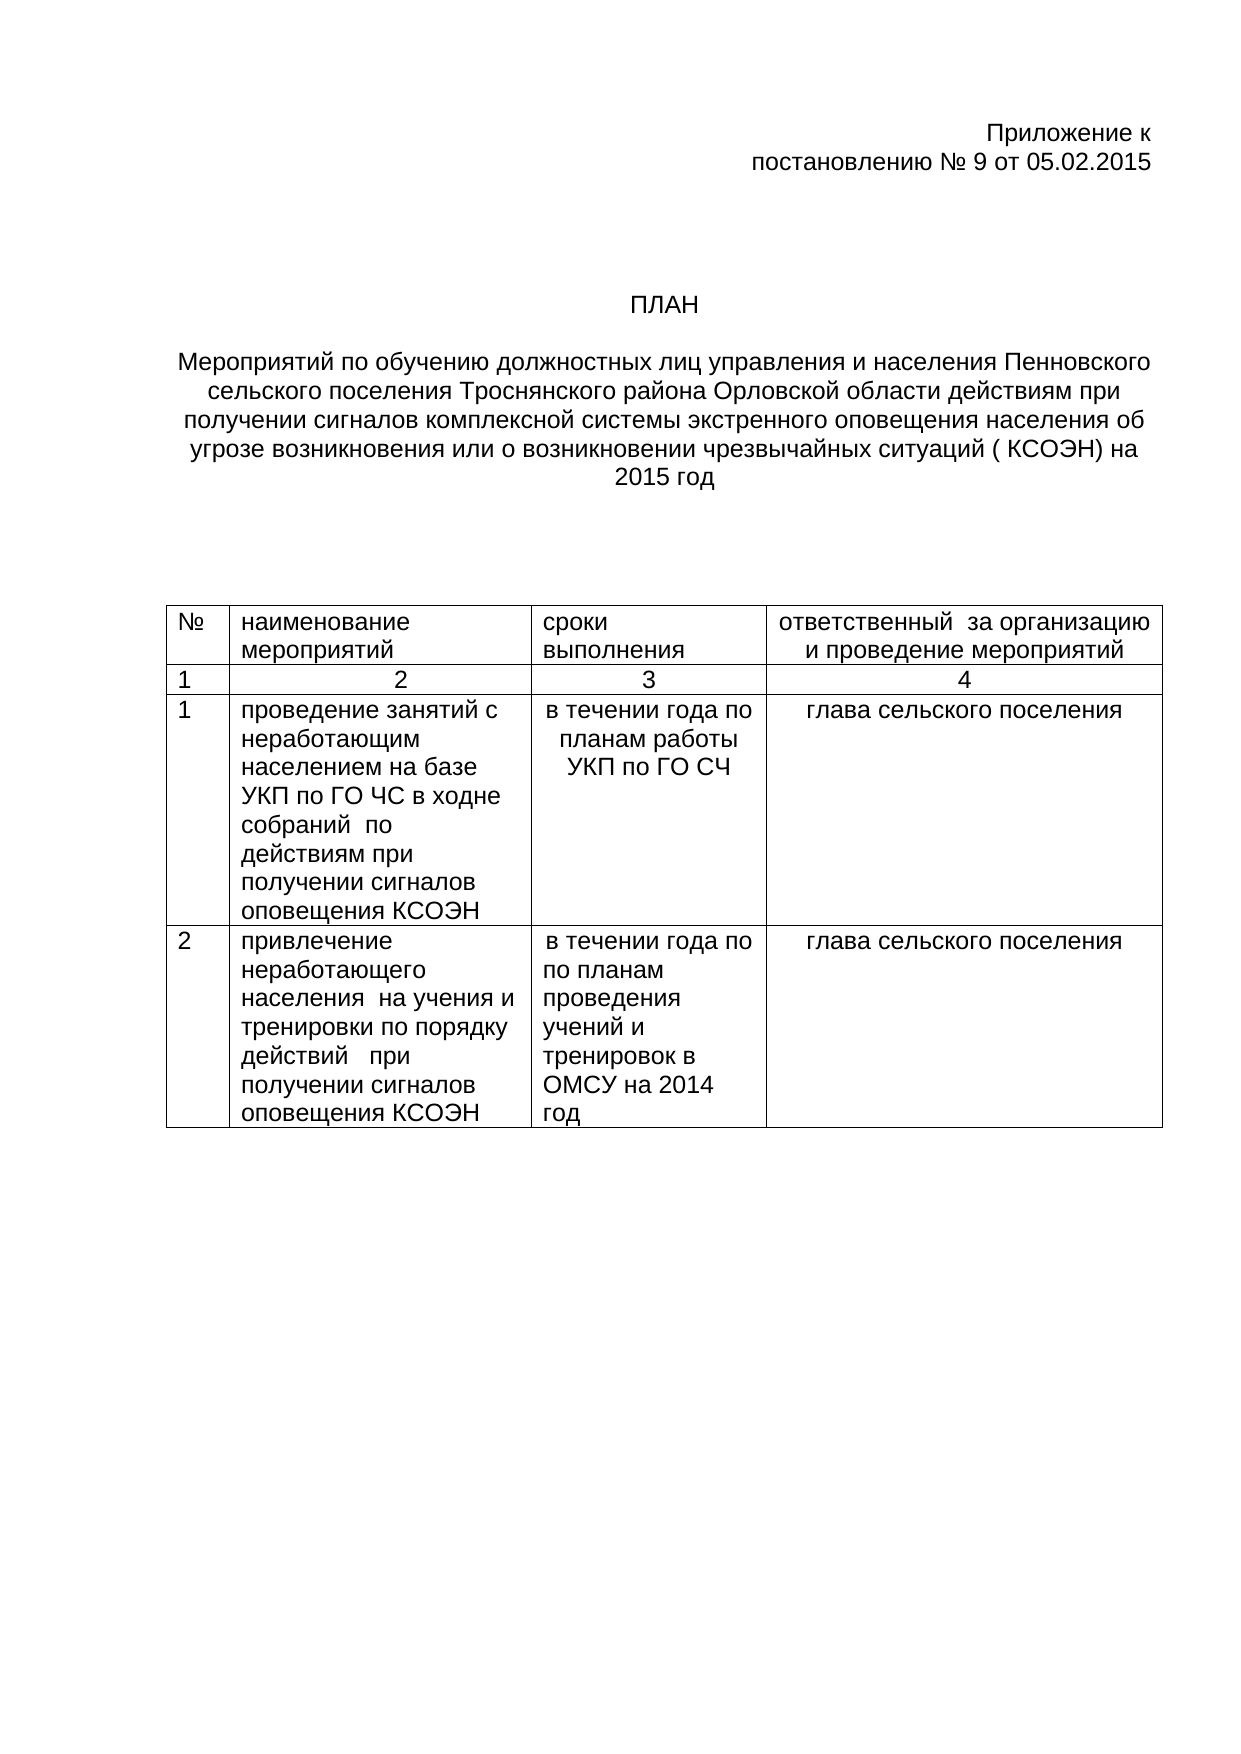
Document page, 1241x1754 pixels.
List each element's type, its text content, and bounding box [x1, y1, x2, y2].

table_header № [167, 606, 229, 664]
table_header сроки выполнения [532, 606, 766, 664]
table_cell в течении года по по планам проведения учений и тренировок в ОМСУ на 2014 год [532, 926, 766, 1127]
table_header ответственный за организацию и проведение мероприятий [767, 606, 1162, 664]
table_cell глава сельского поселения [767, 926, 1162, 1127]
table_cell проведение занятий с неработающим населением на базе УКП по ГО ЧС в ходне собраний по действиям при получении сигналов оповещения КСОЭН [230, 695, 531, 925]
table_cell 2 [167, 926, 229, 1127]
text ПЛАН [177, 290, 1152, 319]
table_cell 4 [767, 665, 1162, 694]
table_header наименование мероприятий [230, 606, 531, 664]
text Приложение к постановлению № 9 от 05.02.2015 [177, 118, 1152, 176]
table_cell 1 [167, 695, 229, 925]
table_cell привлечение неработающего населения на учения и тренировки по порядку действий при получении сигналов оповещения КСОЭН [230, 926, 531, 1127]
table_cell в течении года по планам работы УКП по ГО СЧ [532, 695, 766, 925]
table_cell глава сельского поселения [767, 695, 1162, 925]
table_cell 1 [167, 665, 229, 694]
table_cell 2 [230, 665, 531, 694]
table_cell 3 [532, 665, 766, 694]
text Мероприятий по обучению должностных лиц управления и населения Пенновского сельского поселения Троснянского района Орловской области действиям при получении сигналов комплексной системы экстренного оповещения населения об угрозе возникновения или о возникновении чрезвычайных ситуаций ( КСОЭН) на 2015 год [177, 347, 1152, 491]
